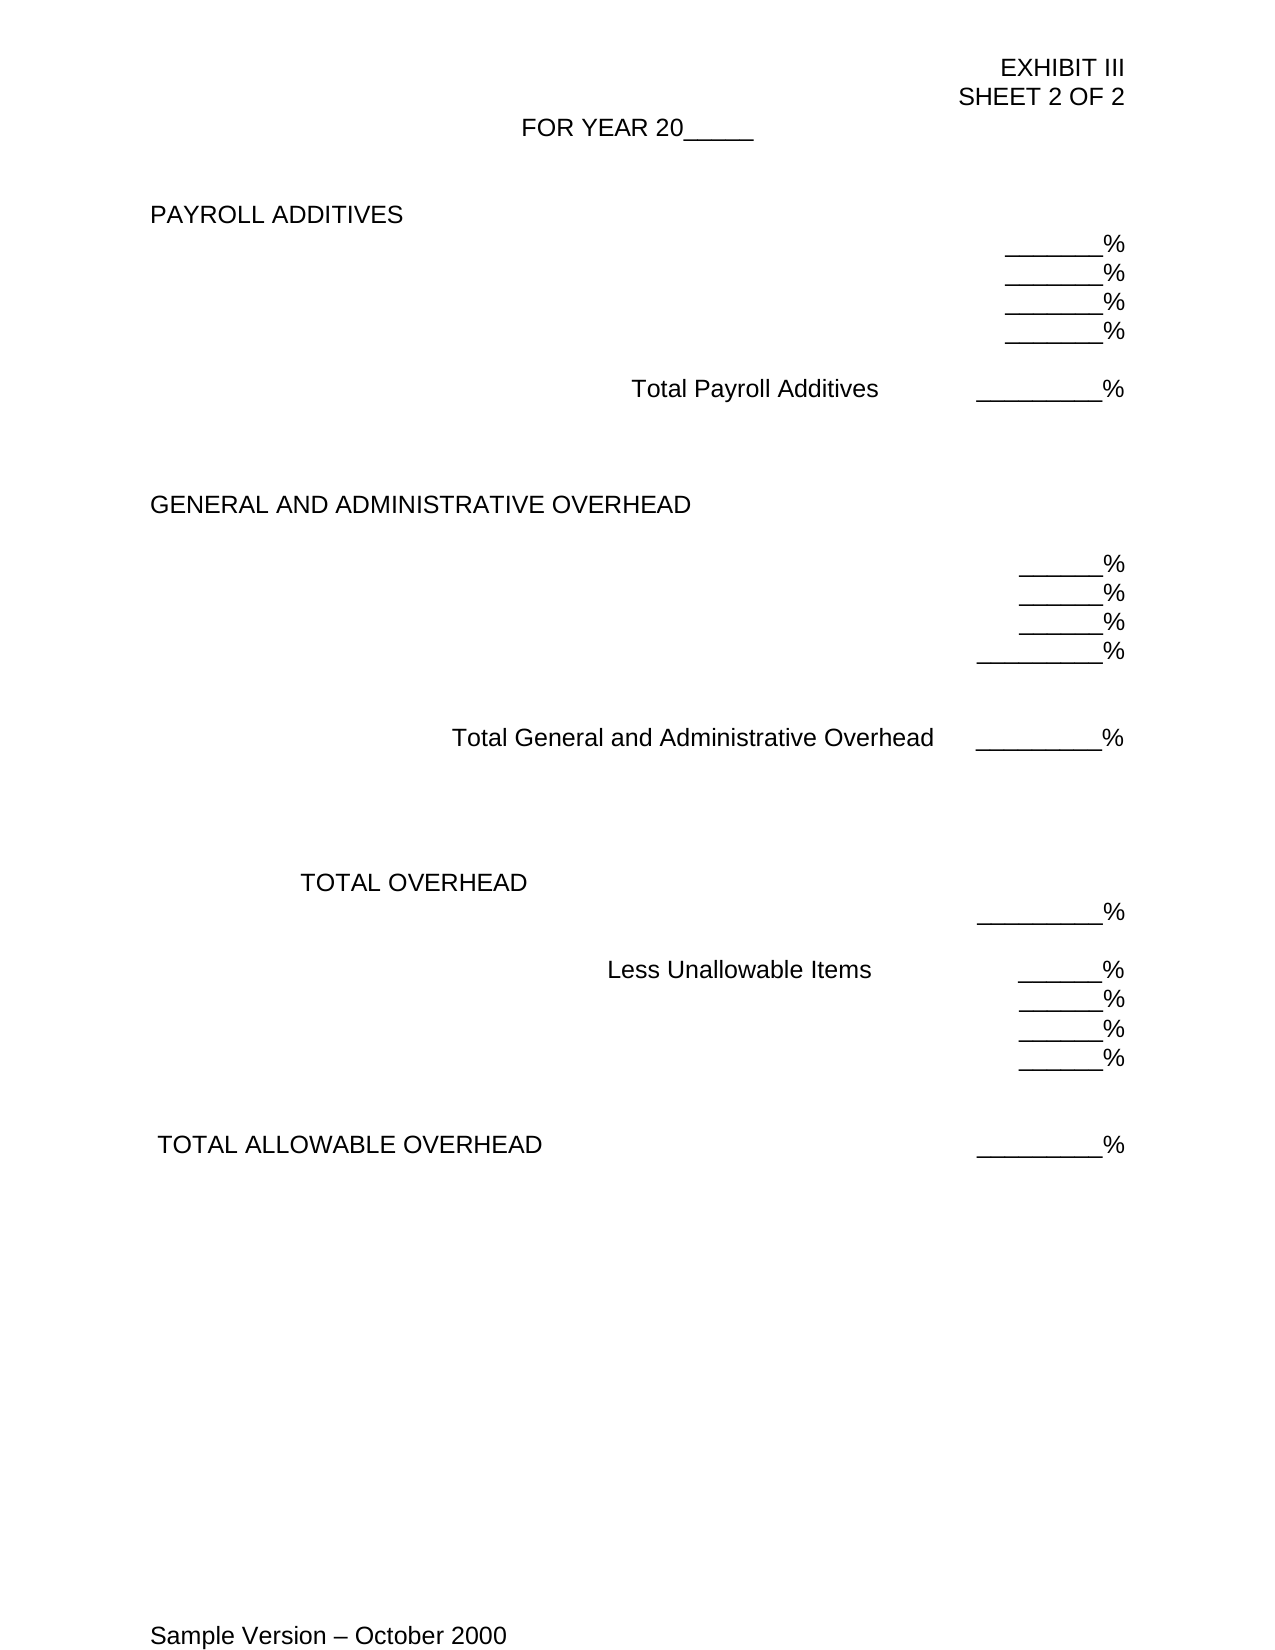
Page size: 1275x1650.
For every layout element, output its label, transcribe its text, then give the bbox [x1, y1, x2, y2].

text PAYROLL ADDITIVES [150, 200, 1125, 229]
text _______% [150, 258, 1125, 287]
text Total Payroll Additives _________% [150, 374, 1125, 403]
text _________% [150, 636, 1125, 665]
text ______% [150, 577, 1125, 607]
text ______% [150, 548, 1125, 577]
text ______% [150, 984, 1125, 1013]
text _______% [150, 316, 1125, 345]
text TOTAL OVERHEAD _________% [150, 868, 1125, 926]
text Total General and Administrative Overhead _________% [150, 723, 1125, 752]
text _______% [150, 287, 1125, 316]
text ______% [150, 1042, 1125, 1072]
text ______% [150, 607, 1125, 636]
text FOR YEAR 20_____ [150, 112, 1125, 142]
text ______% [150, 1013, 1125, 1042]
text _______% [150, 229, 1125, 258]
text Less Unallowable Items ______% [150, 955, 1125, 984]
text GENERAL AND ADMINISTRATIVE OVERHEAD [150, 490, 1125, 519]
text TOTAL ALLOWABLE OVERHEAD _________% [150, 1130, 1125, 1159]
